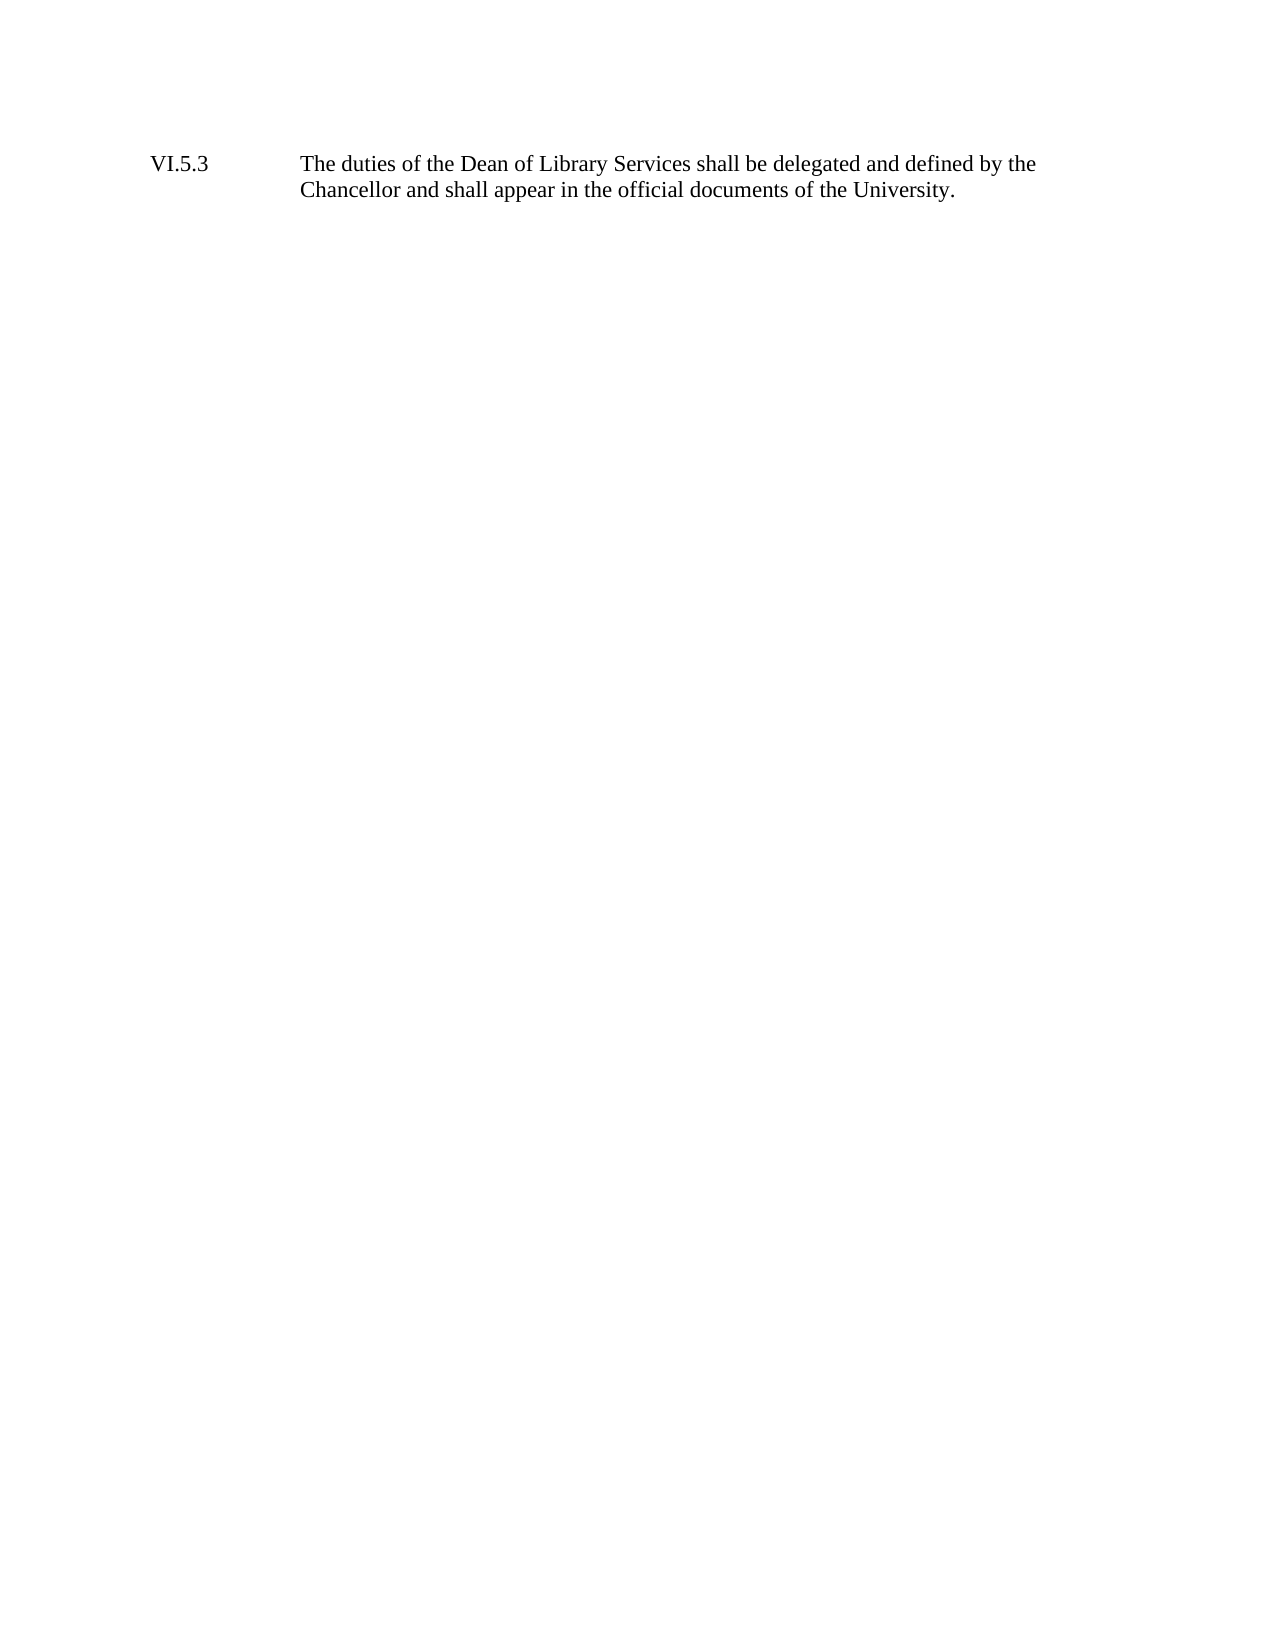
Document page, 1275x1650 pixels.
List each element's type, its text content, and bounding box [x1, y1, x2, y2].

text VI.5.3 The duties of the Dean of Library Services shall be delegated and defined by the Chancellor and shall appear in the official documents of the University. [150, 150, 1125, 203]
